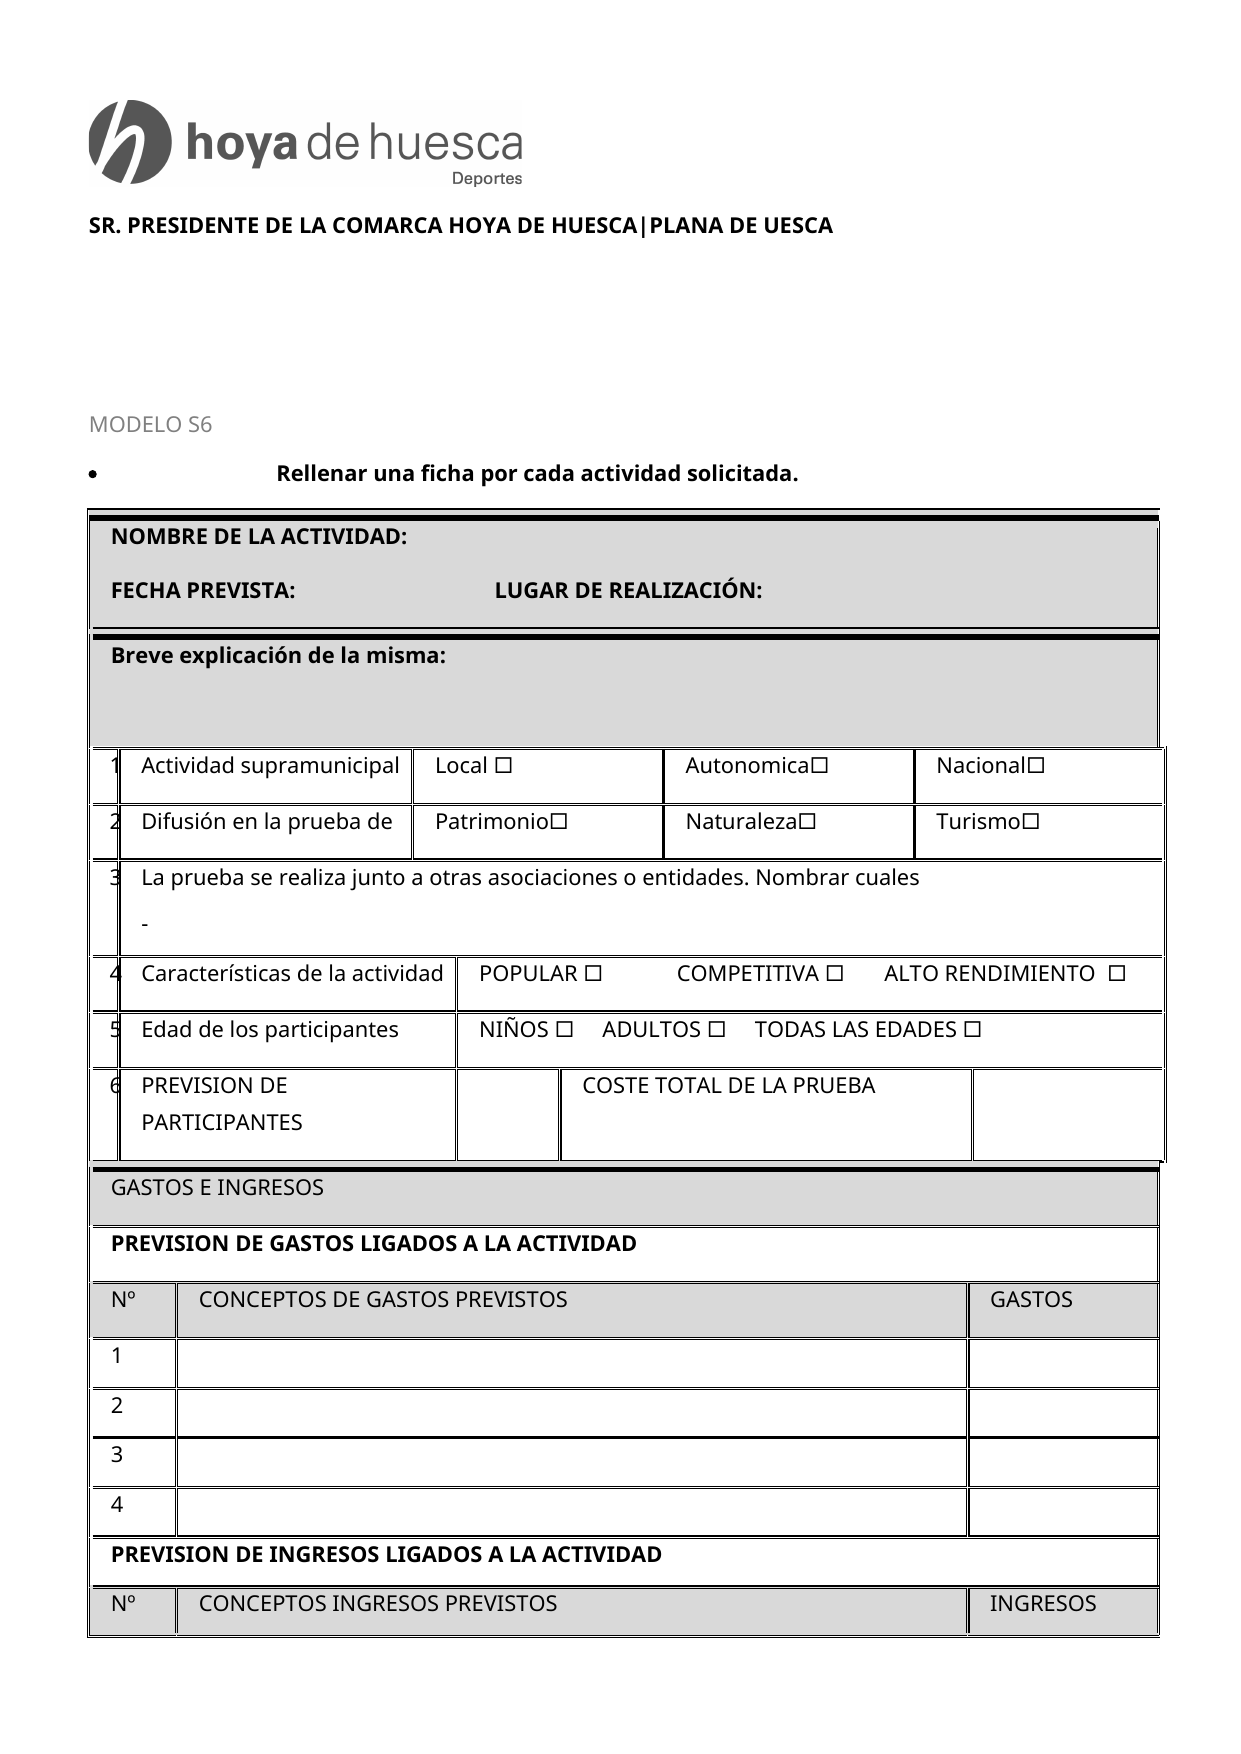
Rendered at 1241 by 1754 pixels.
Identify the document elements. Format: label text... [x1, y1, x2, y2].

table_cell Nacional [916, 746, 1165, 802]
table_cell [178, 1439, 966, 1486]
table_cell [970, 1439, 1157, 1486]
table_cell 1 [90, 746, 119, 802]
table_cell [178, 1340, 966, 1386]
table_cell Patrimonio [414, 806, 662, 858]
table_cell [970, 1340, 1157, 1386]
table_cell POPULAR COMPETITIVA ALTO RENDIMIENTO [458, 955, 1164, 1010]
table_cell Autonomica [665, 750, 913, 802]
table_cell 2 [90, 1386, 175, 1436]
table_cell PREVISION DE GASTOS LIGADOS A LA ACTIVIDAD [89, 1225, 1158, 1281]
table_cell 5 [90, 1010, 117, 1066]
table_cell Turismo [916, 803, 1164, 858]
table_cell CONCEPTOS INGRESOS PREVISTOS [176, 1587, 968, 1635]
table_cell 1 [89, 1337, 176, 1386]
table_cell Naturaleza [665, 806, 913, 858]
table_cell PREVISION DE INGRESOS LIGADOS A LA ACTIVIDAD [90, 1535, 1157, 1585]
table_cell 3 [90, 1436, 175, 1486]
table_cell PREVISION DE PARTICIPANTES [121, 1070, 455, 1159]
table_cell GASTOS E INGRESOS [89, 1160, 1158, 1225]
table_cell Nº [89, 1281, 176, 1337]
table_cell NIÑOS ADULTOS TODAS LAS EDADES [458, 1010, 1164, 1066]
table_cell 6 [90, 1066, 117, 1159]
table_cell [970, 1489, 1157, 1535]
table_cell 3 [90, 858, 117, 954]
table_cell Nº [90, 1585, 176, 1635]
table_cell COSTE TOTAL DE LA PRUEBA [562, 1070, 971, 1159]
table_cell 4 [89, 1486, 176, 1535]
table_cell 4 [90, 955, 117, 1010]
list Rellenar una ficha por cada actividad solicitada. [89, 458, 1165, 488]
text SR. PRESIDENTE DE LA COMARCA HOYA DE HUESCA|PLANA DE UESCA [89, 210, 1165, 240]
table_cell La prueba se realiza junto a otras asociaciones o entidades. Nombrar cuales - [121, 858, 1164, 954]
table_cell Difusión en la prueba de [121, 806, 411, 858]
table_cell GASTOS [970, 1284, 1157, 1337]
picture [88, 100, 522, 187]
table_cell [458, 1070, 558, 1159]
table_cell [970, 1390, 1157, 1436]
table_cell Edad de los participantes [121, 1014, 455, 1066]
table_cell Actividad supramunicipal [121, 750, 411, 802]
table_cell INGRESOS [968, 1589, 1158, 1635]
table_cell Local [414, 750, 662, 802]
table_cell [178, 1489, 966, 1535]
table_cell CONCEPTOS DE GASTOS PREVISTOS [178, 1284, 966, 1337]
table_cell [973, 1066, 1164, 1159]
table_cell 2 [90, 803, 117, 858]
table_cell Breve explicación de la misma: [89, 627, 1158, 746]
table_header NOMBRE DE LA ACTIVIDAD: FECHA PREVISTA: LUGAR DE REALIZACIÓN: [90, 521, 1158, 627]
table_cell [178, 1390, 966, 1436]
text MODELO S6 [89, 409, 1165, 438]
table_cell Características de la actividad [121, 958, 455, 1010]
